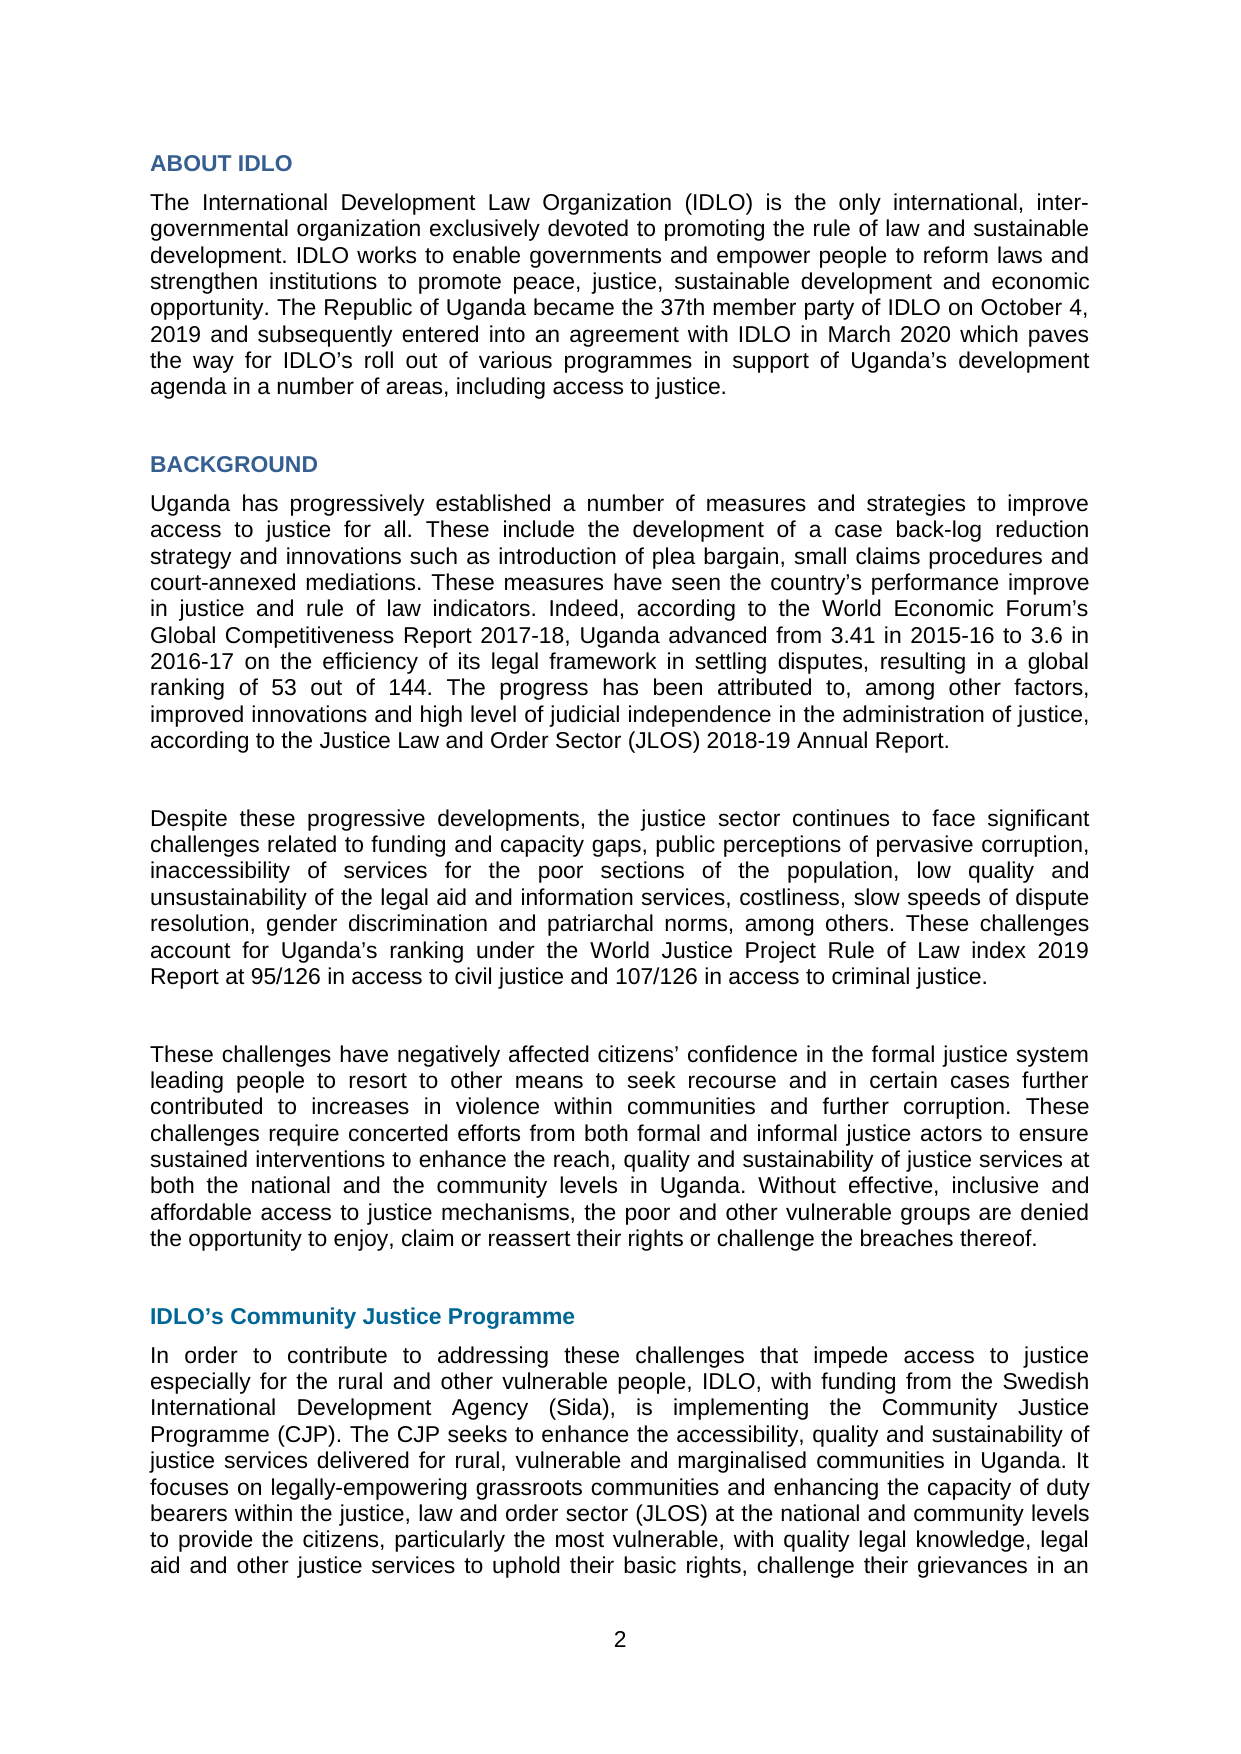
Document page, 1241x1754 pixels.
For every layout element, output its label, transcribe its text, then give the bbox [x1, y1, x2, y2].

subtitle BACKGROUND [150, 451, 1090, 477]
text These challenges have negatively affected citizens’ confidence in the formal justice system leading people to resort to other means to seek recourse and in certain cases further contributed to increases in violence within communities and further corruption. These challenges require concerted efforts from both formal and informal justice actors to ensure sustained interventions to enhance the reach, quality and sustainability of justice services at both the national and the community levels in Uganda. Without effective, inclusive and affordable access to justice mechanisms, the poor and other vulnerable groups are denied the opportunity to enjoy, claim or reassert their rights or challenge the breaches thereof. [150, 1041, 1090, 1251]
subtitle IDLO’s Community Justice Programme [150, 1303, 1090, 1329]
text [150, 1342, 1090, 1579]
text Uganda has progressively established a number of measures and strategies to improve access to justice for all. These include the development of a case back-log reduction strategy and innovations such as introduction of plea bargain, small claims procedures and court-annexed mediations. These measures have seen the country’s performance improve in justice and rule of law indicators. Indeed, according to the World Economic Forum’s Global Competitiveness Report 2017-18, Uganda advanced from 3.41 in 2015-16 to 3.6 in 2016-17 on the efficiency of its legal framework in settling disputes, resulting in a global ranking of 53 out of 144. The progress has been attributed to, among other factors, improved innovations and high level of judicial independence in the administration of justice, according to the Justice Law and Order Sector (JLOS) 2018-19 Annual Report. [150, 490, 1090, 753]
subtitle ABOUT IDLO [150, 150, 1090, 176]
text The International Development Law Organization (IDLO) is the only international, inter-governmental organization exclusively devoted to promoting the rule of law and sustainable development. IDLO works to enable governments and empower people to reform laws and strengthen institutions to promote peace, justice, sustainable development and economic opportunity. The Republic of Uganda became the 37th member party of IDLO on October 4, 2019 and subsequently entered into an agreement with IDLO in March 2020 which paves the way for IDLO’s roll out of various programmes in support of Uganda’s development agenda in a number of areas, including access to justice. [150, 189, 1090, 400]
text Despite these progressive developments, the justice sector continues to face significant challenges related to funding and capacity gaps, public perceptions of pervasive corruption, inaccessibility of services for the poor sections of the population, low quality and unsustainability of the legal aid and information services, costliness, slow speeds of dispute resolution, gender discrimination and patriarchal norms, among others. These challenges account for Uganda’s ranking under the World Justice Project Rule of Law index 2019 Report at 95/126 in access to civil justice and 107/126 in access to criminal justice. [150, 805, 1090, 989]
